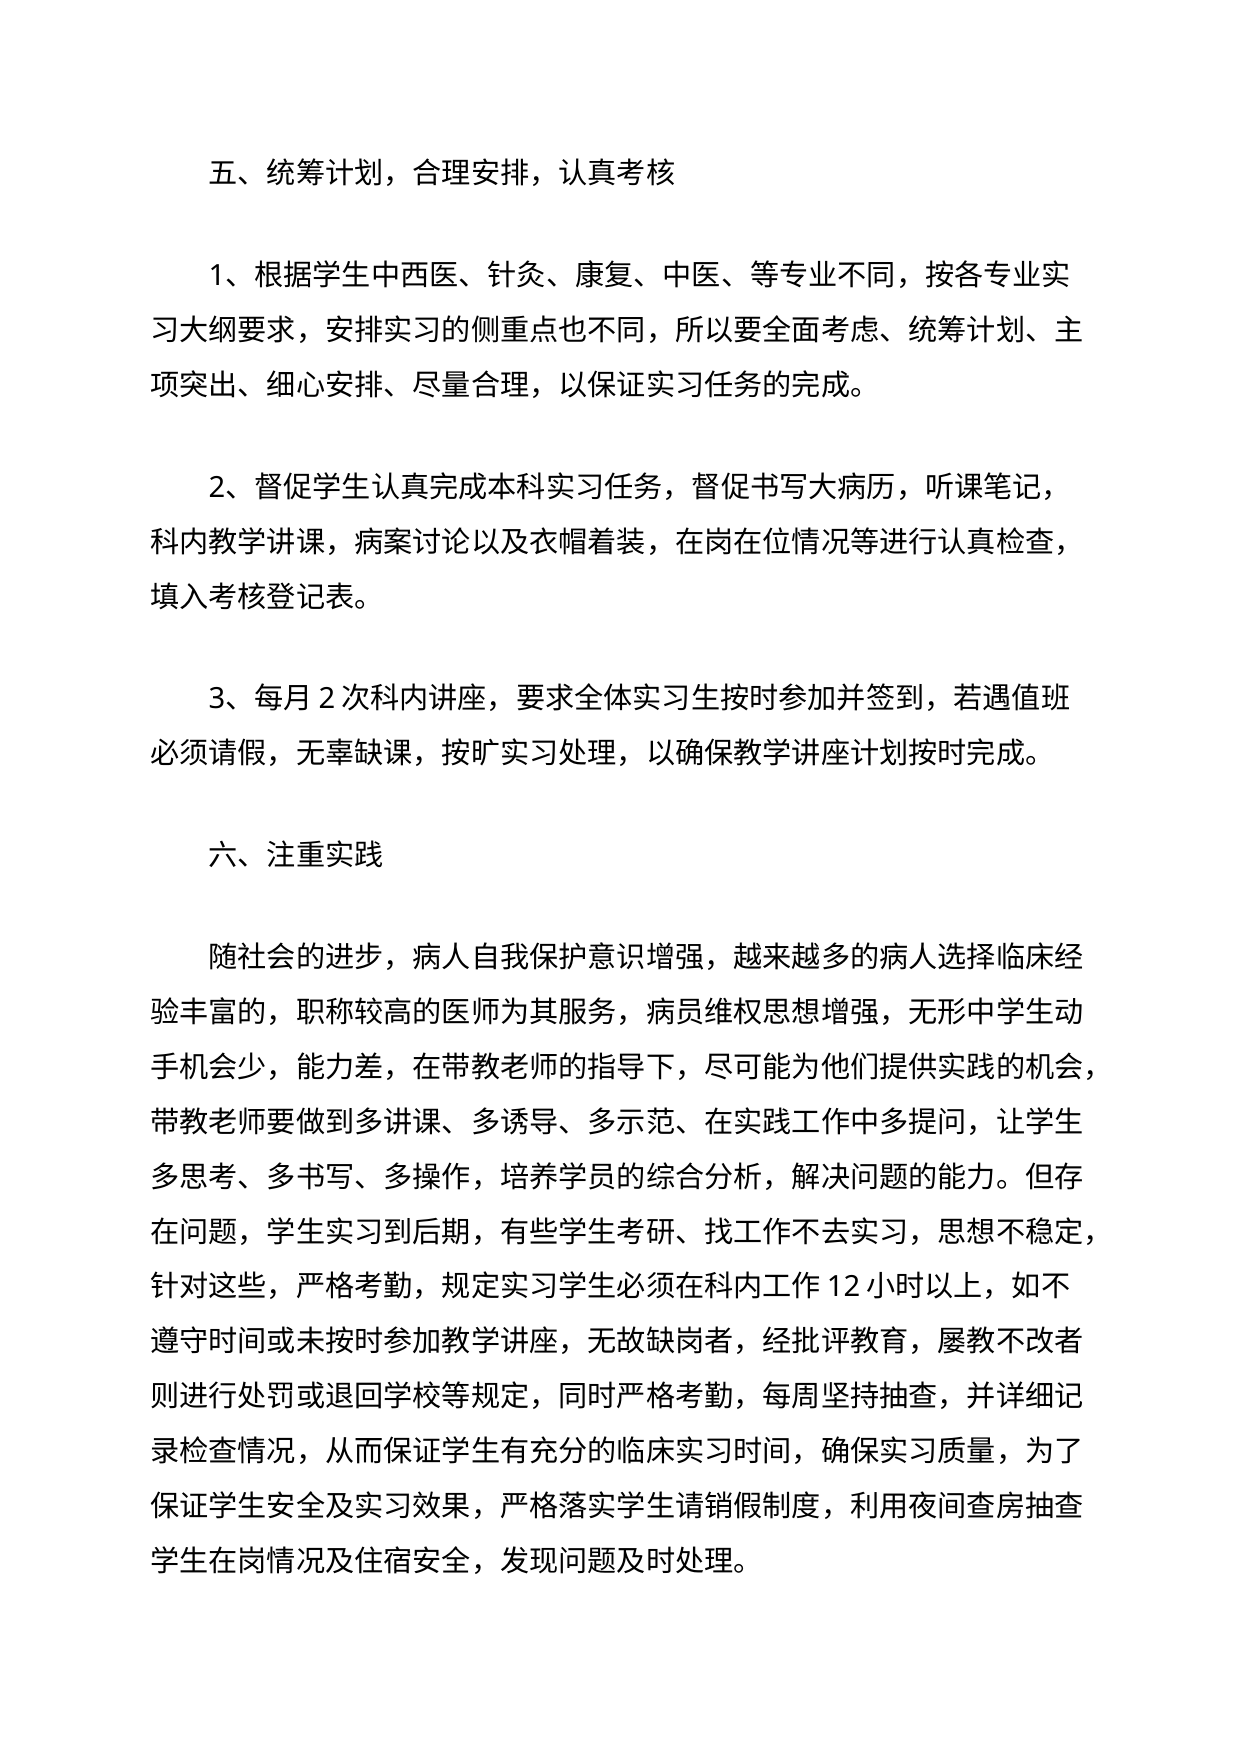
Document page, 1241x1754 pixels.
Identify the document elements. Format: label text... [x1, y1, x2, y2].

text 随社会的进步，病人自我保护意识增强，越来越多的病人选择临床经验丰富的，职称较高的医师为其服务，病员维权思想增强，无形中学生动手机会少，能力差，在带教老师的指导下，尽可能为他们提供实践的机会，带教老师要做到多讲课、多诱导、多示范、在实践工作中多提问，让学生多思考、多书写、多操作，培养学员的综合分析，解决问题的能力。但存在问题，学生实习到后期，有些学生考研、找工作不去实习，思想不稳定，针对这些，严格考勤，规定实习学生必须在科内工作12小时以上，如不遵守时间或未按时参加教学讲座，无故缺岗者，经批评教育，屡教不改者则进行处罚或退回学校等规定，同时严格考勤，每周坚持抽查，并详细记录检查情况，从而保证学生有充分的临床实习时间，确保实习质量，为了保证学生安全及实习效果，严格落实学生请销假制度，利用夜间查房抽查学生在岗情况及住宿安全，发现问题及时处理。 [150, 934, 1090, 1580]
text 3、每月2次科内讲座，要求全体实习生按时参加并签到，若遇值班必须请假，无辜缺课，按旷实习处理，以确保教学讲座计划按时完成。 [150, 675, 1090, 772]
text 六、注重实践 [150, 832, 1090, 874]
text 五、统筹计划，合理安排，认真考核 [150, 150, 1090, 192]
text 2、督促学生认真完成本科实习任务，督促书写大病历，听课笔记，科内教学讲课，病案讨论以及衣帽着装，在岗在位情况等进行认真检查，填入考核登记表。 [150, 463, 1090, 616]
text 1、根据学生中西医、针灸、康复、中医、等专业不同，按各专业实习大纲要求，安排实习的侧重点也不同，所以要全面考虑、统筹计划、主项突出、细心安排、尽量合理，以保证实习任务的完成。 [150, 252, 1090, 404]
